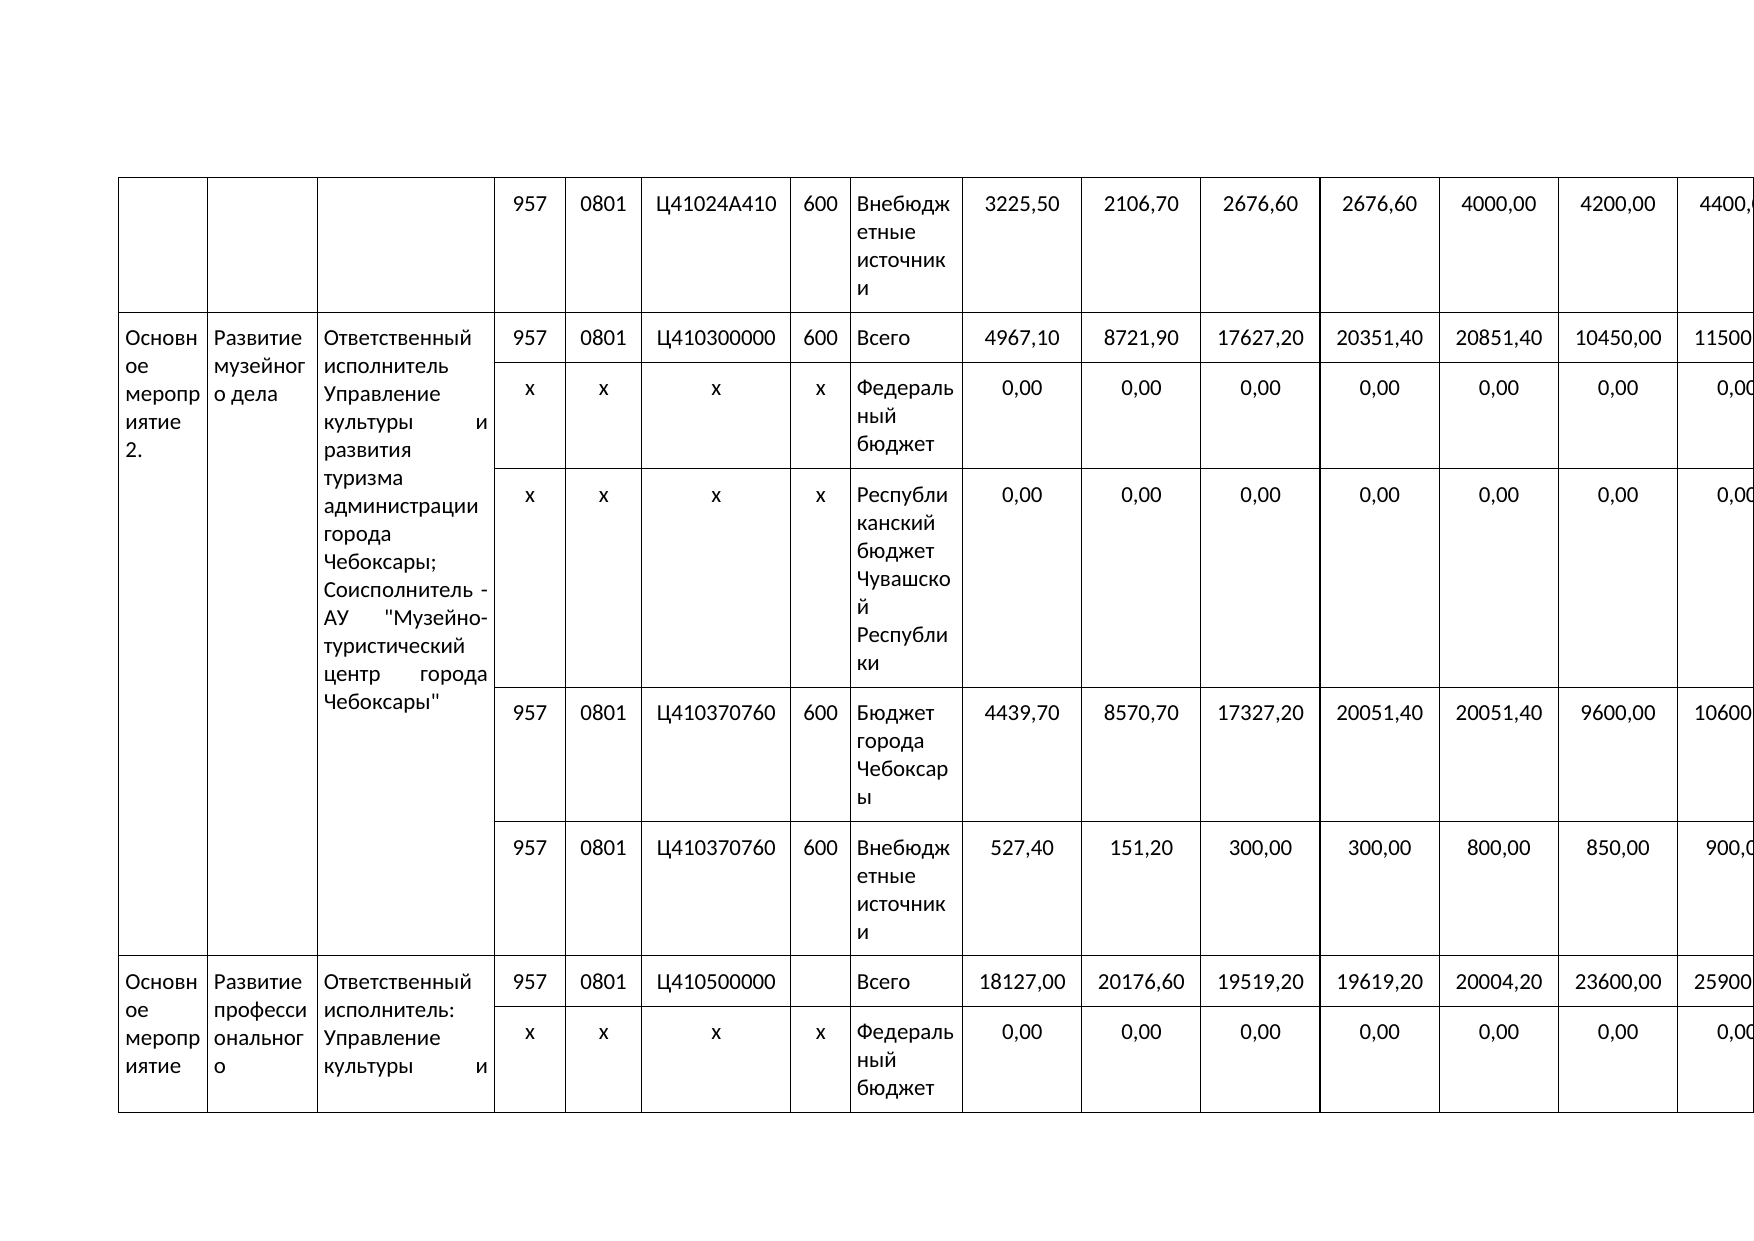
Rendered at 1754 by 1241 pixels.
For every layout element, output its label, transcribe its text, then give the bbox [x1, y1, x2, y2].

table_cell x [566, 469, 641, 687]
table_cell Ц410370760 [642, 822, 790, 955]
table_cell 20176,60 [1082, 956, 1200, 1006]
table_cell 0,00 [1082, 1007, 1200, 1112]
table_cell 25900,00 [1678, 956, 1753, 1006]
table_cell 957 [495, 956, 565, 1006]
table_cell 0,00 [1440, 1007, 1558, 1112]
table_cell 2676,60 [1321, 178, 1439, 312]
table_cell 300,00 [1201, 822, 1319, 955]
table_cell 900,00 [1678, 822, 1753, 955]
table_cell 19519,20 [1201, 956, 1319, 1006]
table_cell 800,00 [1440, 822, 1558, 955]
table_cell 17627,20 [1201, 313, 1319, 362]
table_cell 20051,40 [1321, 688, 1439, 821]
table_cell 0801 [566, 822, 641, 955]
table_cell Ответственный исполнитель Управление культуры и развития туризма администрации города Чебоксары; Соисполнитель - АУ "Музейно-туристический центр города Чебоксары" [318, 313, 494, 955]
table_cell 0,00 [1321, 1007, 1439, 1112]
table_cell x [642, 1007, 790, 1112]
table_cell Бюджет города Чебоксары [851, 688, 962, 821]
table_cell 0801 [566, 178, 641, 312]
table_cell 600 [791, 178, 850, 312]
table_cell x [495, 363, 565, 468]
table_cell x [642, 363, 790, 468]
table_cell 600 [791, 313, 850, 362]
table_cell 17327,20 [1201, 688, 1319, 821]
table_cell 850,00 [1559, 822, 1677, 955]
table_cell 0,00 [963, 363, 1081, 468]
table_cell 957 [495, 822, 565, 955]
table_cell 0,00 [1201, 363, 1319, 468]
table_cell 2106,70 [1082, 178, 1200, 312]
table_cell x [566, 1007, 641, 1112]
table_cell 23600,00 [1559, 956, 1677, 1006]
table_cell Ц410300000 [642, 313, 790, 362]
table_cell Внебюджетные источники [851, 822, 962, 955]
table_cell 600 [791, 822, 850, 955]
table_cell x [791, 1007, 850, 1112]
table_cell x [791, 469, 850, 687]
table_cell 0,00 [1082, 469, 1200, 687]
table_cell 957 [495, 178, 565, 312]
table_cell 4400,00 [1678, 178, 1753, 312]
table_cell x [495, 1007, 565, 1112]
table_cell x [566, 363, 641, 468]
table_cell 0,00 [1201, 469, 1319, 687]
table_cell 8570,70 [1082, 688, 1200, 821]
table_cell 4000,00 [1440, 178, 1558, 312]
table_cell Развитие профессионального искусства [208, 956, 317, 1112]
table_cell 3225,50 [963, 178, 1081, 312]
table_cell 957 [495, 688, 565, 821]
table_cell 0,00 [1559, 1007, 1677, 1112]
table_cell Развитие музейного дела [208, 313, 317, 955]
table_cell 4439,70 [963, 688, 1081, 821]
table_cell 10600,00 [1678, 688, 1753, 821]
table_cell 0,00 [1440, 363, 1558, 468]
table_cell 0,00 [1678, 469, 1753, 687]
table_cell 20851,40 [1440, 313, 1558, 362]
table_cell 0,00 [1678, 363, 1753, 468]
table_cell x [642, 469, 790, 687]
table_cell Внебюджетные источники [851, 178, 962, 312]
table_cell 0801 [566, 956, 641, 1006]
table_cell Республиканский бюджет Чувашской Республики [851, 469, 962, 687]
table_cell 9600,00 [1559, 688, 1677, 821]
table_cell 20051,40 [1440, 688, 1558, 821]
table_cell 527,40 [963, 822, 1081, 955]
table_cell 20004,20 [1440, 956, 1558, 1006]
table_cell 19619,20 [1321, 956, 1439, 1006]
table_cell 151,20 [1082, 822, 1200, 955]
table_cell Федеральный бюджет [851, 1007, 962, 1112]
table_cell Всего [851, 956, 962, 1006]
table_cell 4200,00 [1559, 178, 1677, 312]
table_cell Основное мероприятие 3. [119, 956, 207, 1112]
table_cell 11500,00 [1678, 313, 1753, 362]
table_cell 0,00 [1559, 363, 1677, 468]
table_cell 4967,10 [963, 313, 1081, 362]
table_cell Ц410500000 [642, 956, 790, 1006]
table_cell 300,00 [1321, 822, 1439, 955]
table_cell 0801 [566, 313, 641, 362]
table_cell Ответственный исполнитель: Управление культуры и развития туризма администрации города Чебоксары; Соисполнитель - Профессиональные коллективы [318, 956, 494, 1112]
table_cell 0,00 [963, 469, 1081, 687]
table_cell 2676,60 [1201, 178, 1319, 312]
table_cell 0,00 [1440, 469, 1558, 687]
table_cell 0,00 [1678, 1007, 1753, 1112]
table_cell 20351,40 [1321, 313, 1439, 362]
table_cell 0,00 [1321, 469, 1439, 687]
table_cell Всего [851, 313, 962, 362]
table_cell 0801 [566, 688, 641, 821]
table_cell Ц41024А410 [642, 178, 790, 312]
table_cell x [791, 363, 850, 468]
table_cell 8721,90 [1082, 313, 1200, 362]
table_cell 600 [791, 688, 850, 821]
table_cell 957 [495, 313, 565, 362]
table_cell 0,00 [963, 1007, 1081, 1112]
table_cell Ц410370760 [642, 688, 790, 821]
table_cell [791, 956, 850, 1006]
table_cell Федеральный бюджет [851, 363, 962, 468]
table_cell Основное мероприятие 2. [119, 313, 207, 955]
table_cell 0,00 [1321, 363, 1439, 468]
table_cell 0,00 [1082, 363, 1200, 468]
table_cell 18127,00 [963, 956, 1081, 1006]
table_cell x [495, 469, 565, 687]
table_cell 0,00 [1559, 469, 1677, 687]
table_cell 10450,00 [1559, 313, 1677, 362]
table_cell 0,00 [1201, 1007, 1319, 1112]
